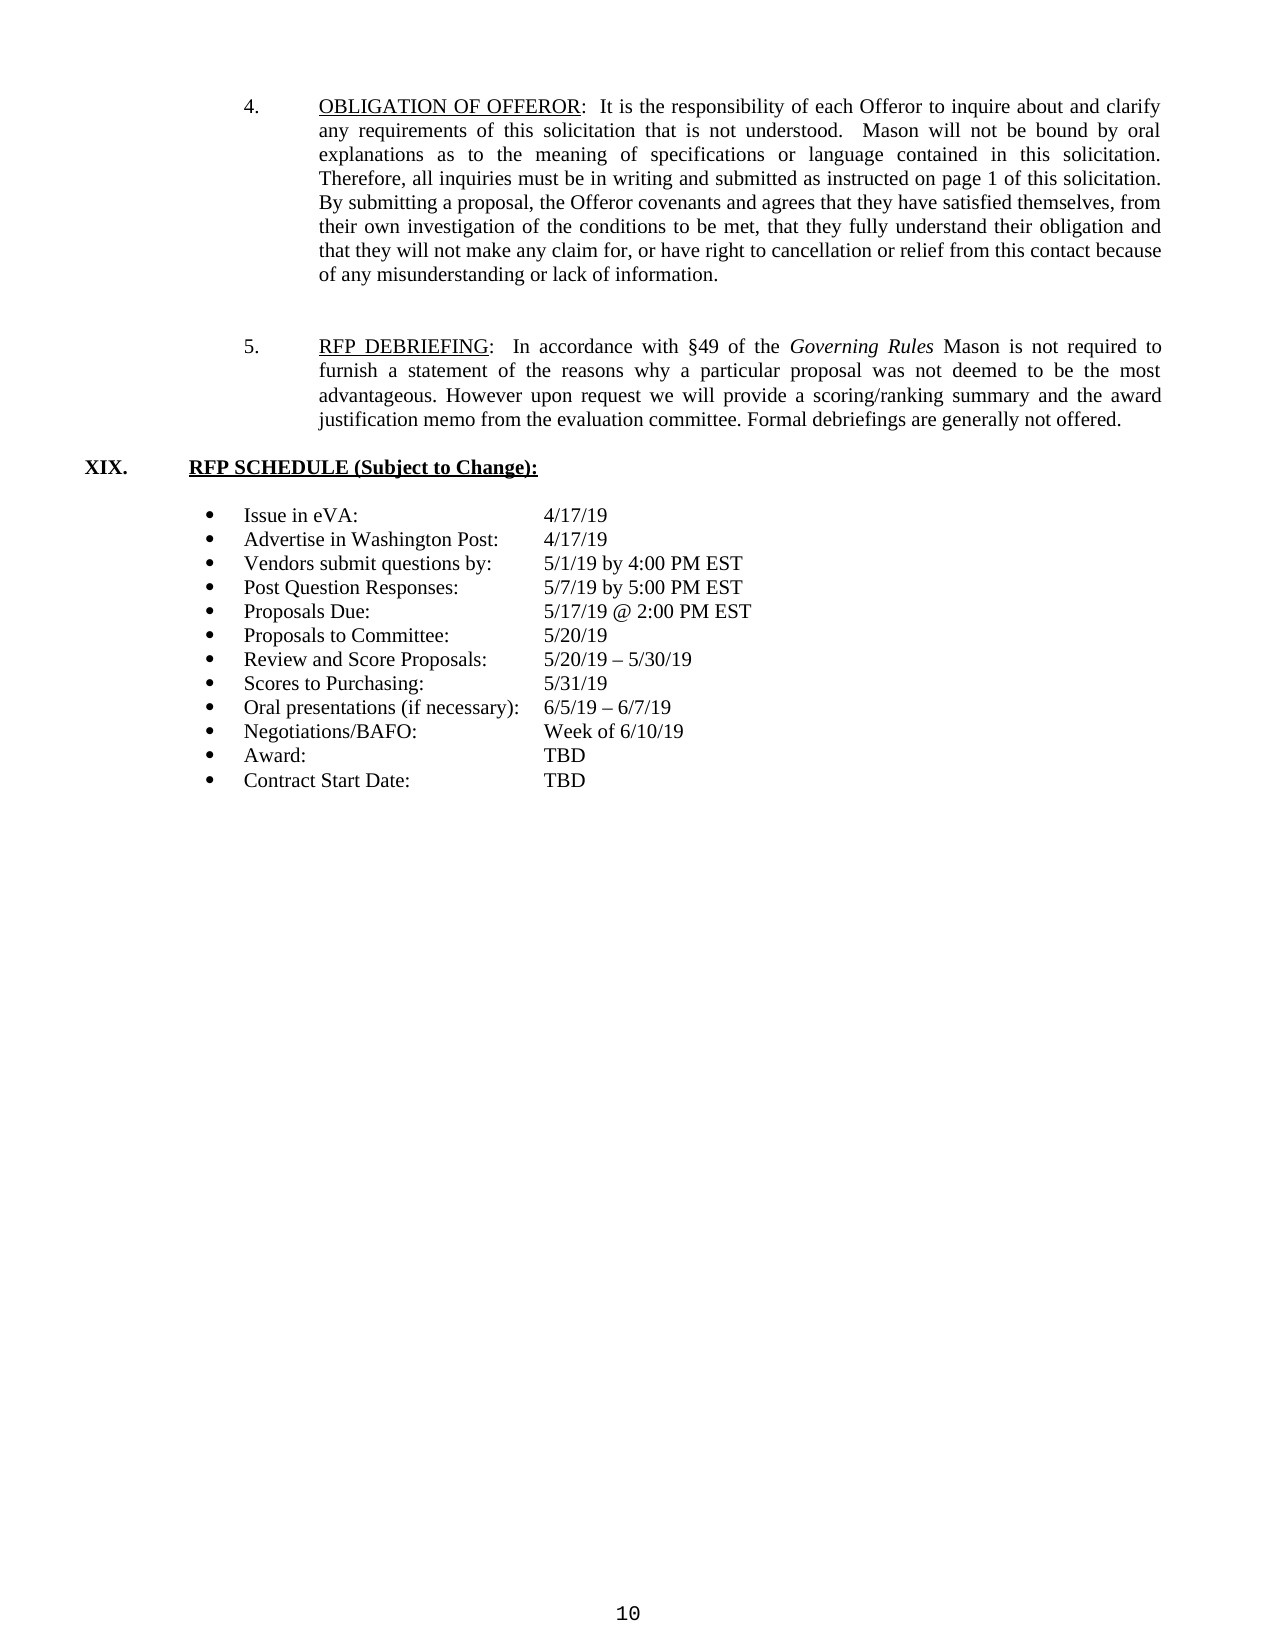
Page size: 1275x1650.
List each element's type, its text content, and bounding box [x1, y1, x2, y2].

list Advertise in Washington Post: 4/17/19 [206, 527, 1162, 551]
list Proposals to Committee: 5/20/19 [206, 623, 1162, 647]
list Oral presentations (if necessary): 6/5/19 – 6/7/19 [206, 695, 1162, 719]
list Proposals Due: 5/17/19 @ 2:00 PM EST [206, 599, 1162, 623]
list Post Question Responses: 5/7/19 by 5:00 PM EST [206, 575, 1162, 599]
list OBLIGATION OF OFFEROR: It is the responsibility of each Offeror to inquire about and clarify any requirements of this solicitation that is not understood. Mason will not be bound by oral explanations as to the meaning of specifications or language contained in this solicitation. Therefore, all inquiries must be in writing and submitted as instructed on page 1 of this solicitation. By submitting a proposal, the Offeror covenants and agrees that they have satisfied themselves, from their own investigation of the conditions to be met, that they fully understand their obligation and that they will not make any claim for, or have right to cancellation or relief from this contact because of any misunderstanding or lack of information. [244, 94, 1162, 286]
list Issue in eVA: 4/17/19 [206, 503, 1162, 527]
list Negotiations/BAFO: Week of 6/10/19 [206, 719, 1162, 743]
list Vendors submit questions by: 5/1/19 by 4:00 PM EST [206, 551, 1162, 575]
list Review and Score Proposals: 5/20/19 – 5/30/19 [206, 647, 1162, 671]
list RFP DEBRIEFING: In accordance with §49 of the Governing Rules Mason is not required to furnish a statement of the reasons why a particular proposal was not deemed to be the most advantageous. However upon request we will provide a scoring/ranking summary and the award justification memo from the evaluation committee. Formal debriefings are generally not offered. [244, 334, 1162, 431]
list Contract Start Date: TBD [206, 767, 1162, 792]
list RFP SCHEDULE (Subject to Change): [84, 455, 1162, 479]
list Award: TBD [206, 743, 1162, 767]
list Scores to Purchasing: 5/31/19 [206, 671, 1162, 695]
